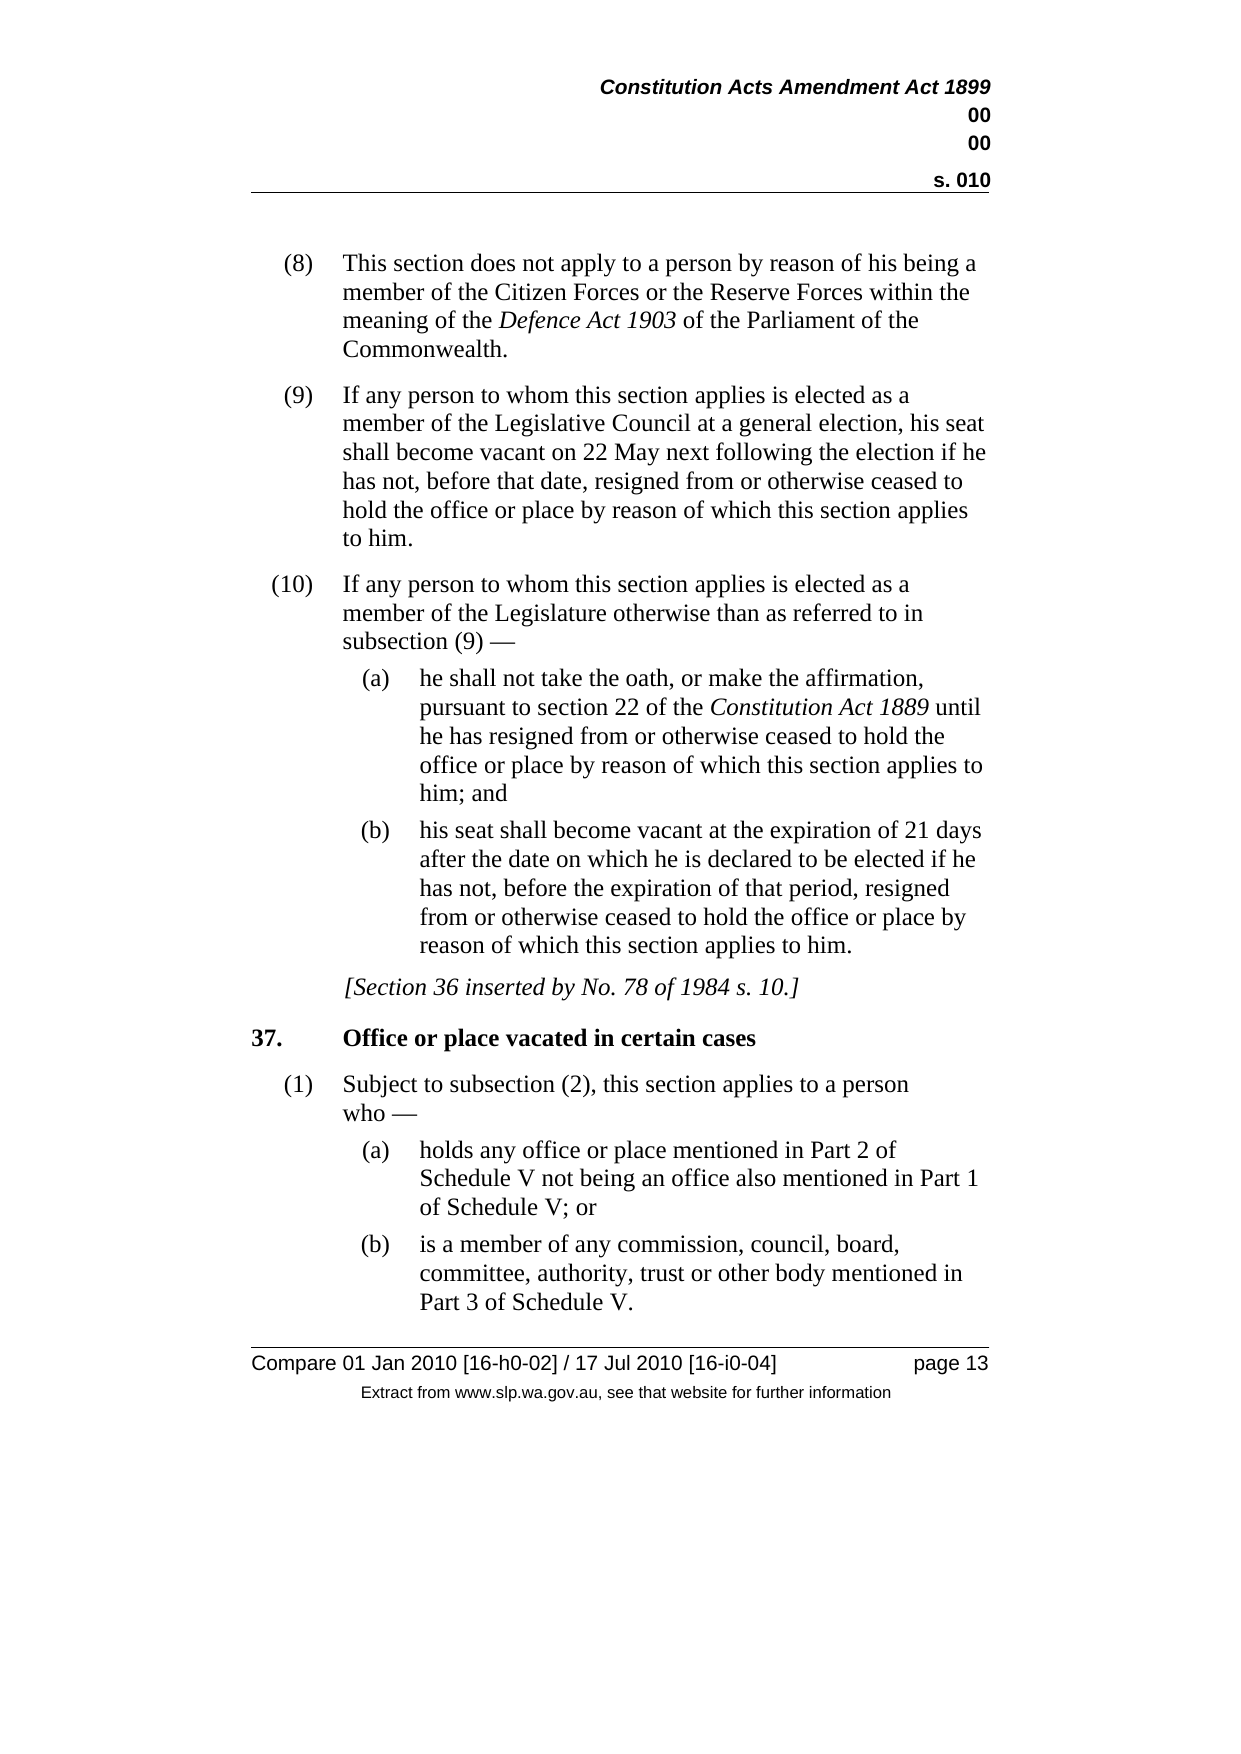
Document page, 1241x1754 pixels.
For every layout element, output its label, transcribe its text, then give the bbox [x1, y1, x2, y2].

text [Section 36 inserted by No. 78 of 1984 s. 10.] [251, 972, 989, 1001]
text (a) he shall not take the oath, or make the affirmation, pursuant to section 22 of the Constitution Act 1889 until he has resigned from or otherwise ceased to hold the office or place by reason of which this section applies to him; and [251, 663, 989, 807]
text (10) If any person to whom this section applies is elected as a member of the Legislature otherwise than as referred to in subsection (9) — [251, 569, 989, 655]
text (a) holds any office or place mentioned in Part 2 of Schedule V not being an office also mentioned in Part 1 of Schedule V; or [251, 1135, 989, 1221]
text (9) If any person to whom this section applies is elected as a member of the Legislative Council at a general election, his seat shall become vacant on 22 May next following the election if he has not, before that date, resigned from or otherwise ceased to hold the office or place by reason of which this section applies to him. [251, 380, 989, 552]
text (b) his seat shall become vacant at the expiration of 21 days after the date on which he is declared to be elected if he has not, before the expiration of that period, resigned from or otherwise ceased to hold the office or place by reason of which this section applies to him. [251, 816, 989, 959]
text (1) Subject to subsection (2), this section applies to a person who — [251, 1069, 989, 1126]
text (8) This section does not apply to a person by reason of his being a member of the Citizen Forces or the Reserve Forces within the meaning of the Defence Act 1903 of the Parliament of the Commonwealth. [251, 248, 989, 363]
text (b) is a member of any commission, council, board, committee, authority, trust or other body mentioned in Part 3 of Schedule V. [251, 1229, 989, 1316]
subtitle 37. Office or place vacated in certain cases [251, 1023, 989, 1052]
